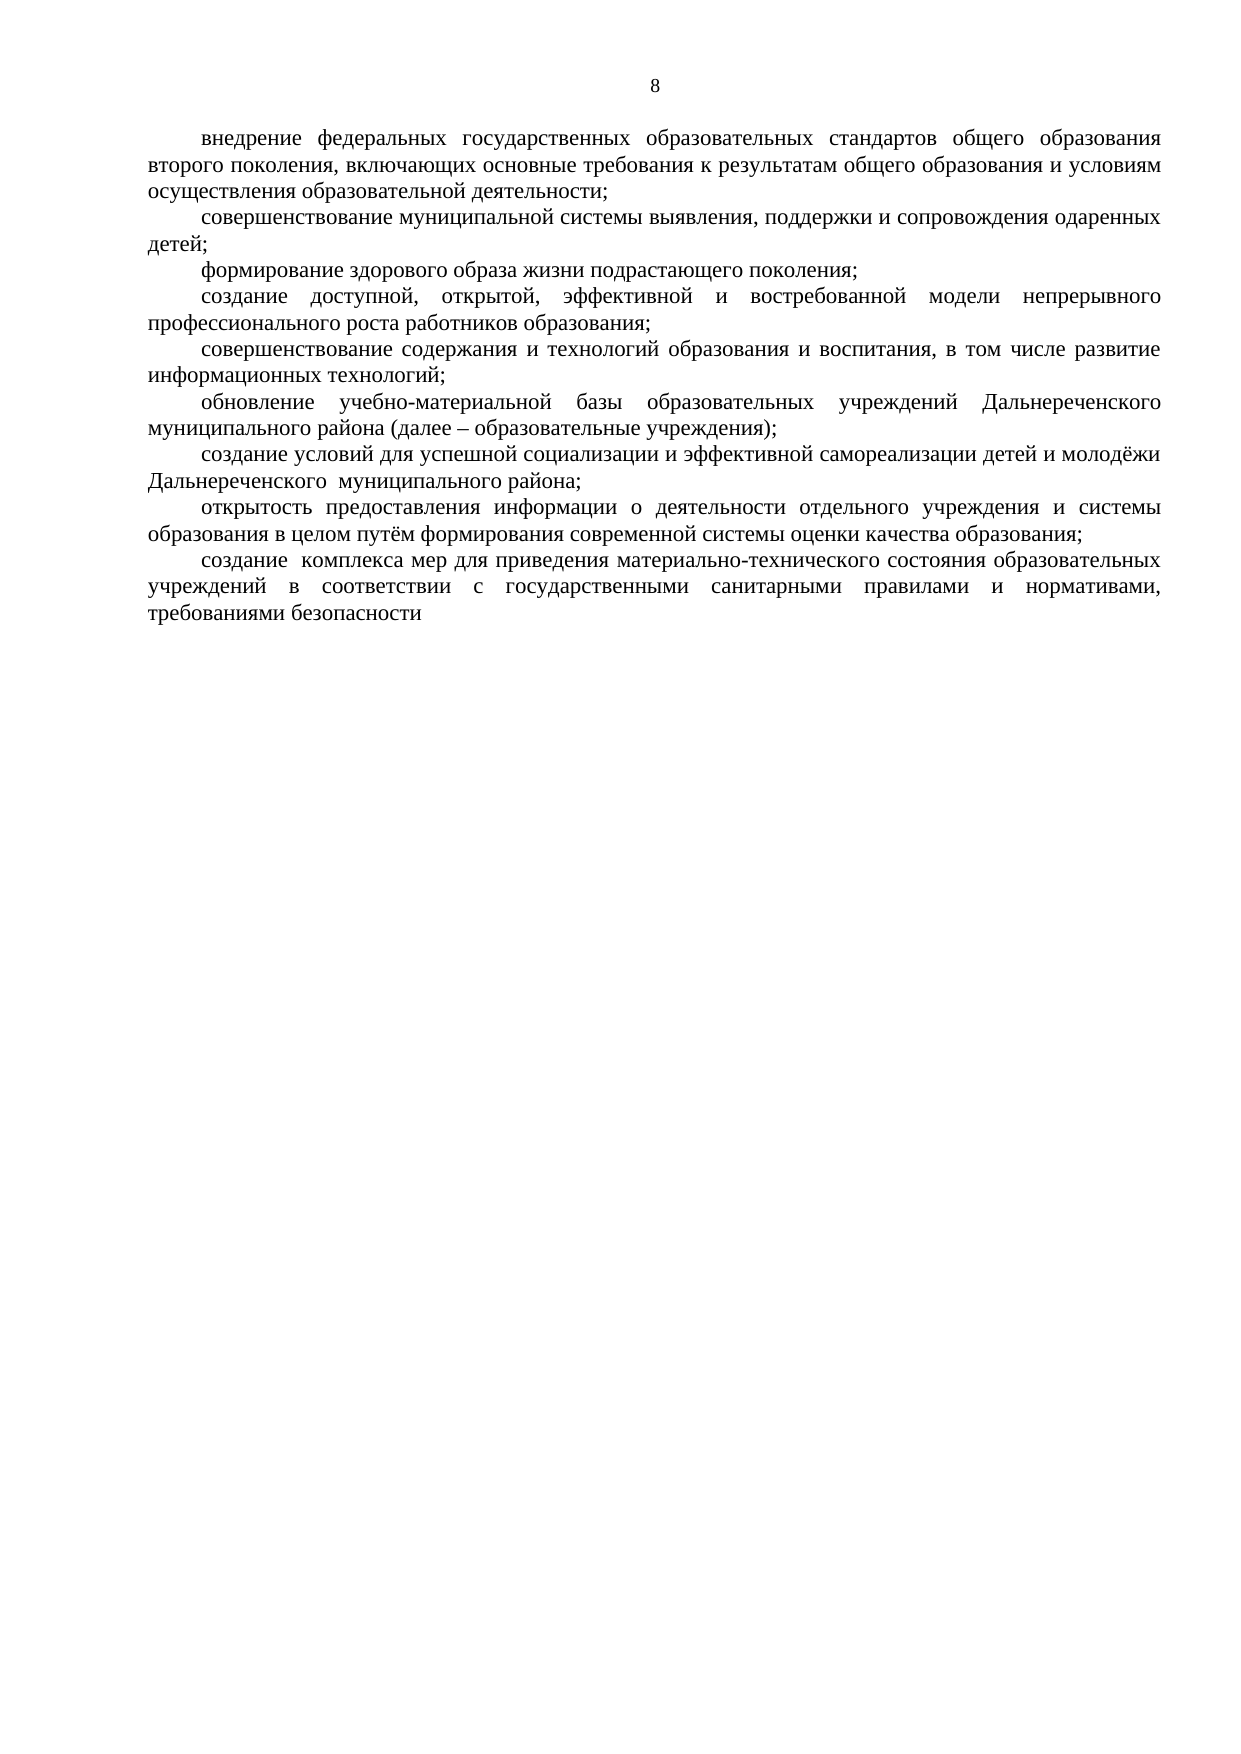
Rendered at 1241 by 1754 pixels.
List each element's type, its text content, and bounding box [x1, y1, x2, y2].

text совершенствование содержания и технологий образования и воспитания, в том числе развитие информационных технологий; [148, 335, 1162, 388]
text открытость предоставления информации о деятельности отдельного учреждения и системы образования в целом путём формирования современной системы оценки качества образования; [148, 493, 1162, 546]
text создание комплекса мер для приведения материально-технического состояния образовательных учреждений в соответствии с государственными санитарными правилами и нормативами, требованиями безопасности [148, 546, 1162, 625]
text внедрение федеральных государственных образовательных стандартов общего образования второго поколения, включающих основные требования к результатам общего образования и условиям осуществления образовательной деятельности; [148, 124, 1162, 203]
text создание условий для успешной социализации и эффективной самореализации детей и молодёжи Дальнереченского муниципального района; [148, 441, 1162, 493]
text совершенствование муниципальной системы выявления, поддержки и сопровождения одаренных детей; [148, 203, 1162, 256]
text обновление учебно-материальной базы образовательных учреждений Дальнереченского муниципального района (далее – образовательные учреждения); [148, 388, 1162, 441]
text формирование здорового образа жизни подрастающего поколения; [148, 256, 1162, 282]
text создание доступной, открытой, эффективной и востребованной модели непрерывного профессионального роста работников образования; [148, 282, 1162, 335]
